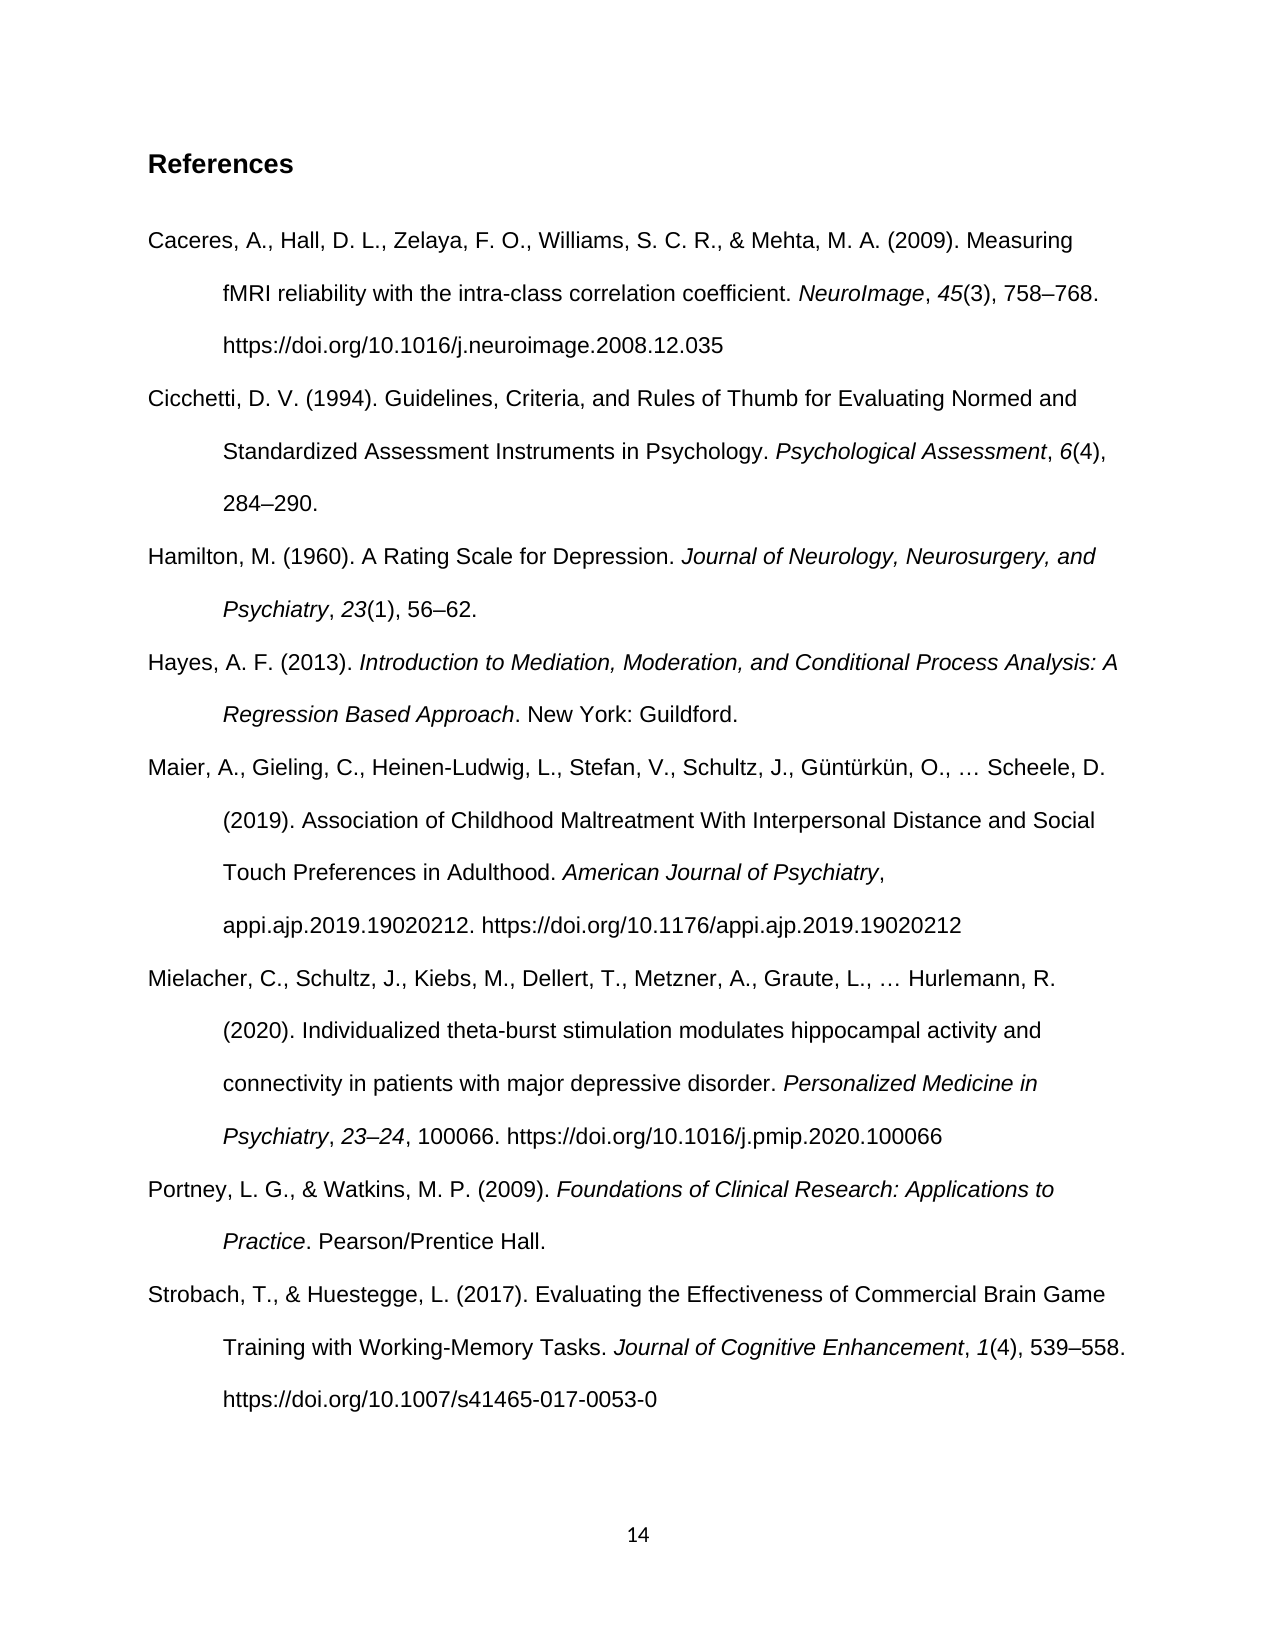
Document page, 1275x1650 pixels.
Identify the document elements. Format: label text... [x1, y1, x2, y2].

text Caceres, A., Hall, D. L., Zelaya, F. O., Williams, S. C. R., & Mehta, M. A. (2009). Measuring fMRI reliability with the intra-class correlation coefficient. NeuroImage, 45(3), 758–768. https://doi.org/10.1016/j.neuroimage.2008.12.035 [148, 227, 1127, 358]
text Hayes, A. F. (2013). Introduction to Mediation, Moderation, and Conditional Process Analysis: A Regression Based Approach. New York: Guildford. [148, 648, 1127, 727]
text Hamilton, M. (1960). A Rating Scale for Depression. Journal of Neurology, Neurosurgery, and Psychiatry, 23(1), 56–62. [148, 543, 1127, 622]
text Cicchetti, D. V. (1994). Guidelines, Criteria, and Rules of Thumb for Evaluating Normed and Standardized Assessment Instruments in Psychology. Psychological Assessment, 6(4), 284–290. [148, 385, 1127, 517]
text References [148, 148, 1127, 179]
text Portney, L. G., & Watkins, M. P. (2009). Foundations of Clinical Research: Applications to Practice. Pearson/Prentice Hall. [148, 1176, 1127, 1254]
text Mielacher, C., Schultz, J., Kiebs, M., Dellert, T., Metzner, A., Graute, L., … Hurlemann, R. (2020). Individualized theta-burst stimulation modulates hippocampal activity and connectivity in patients with major depressive disorder. Personalized Medicine in Psychiatry, 23–24, 100066. https://doi.org/10.1016/j.pmip.2020.100066 [148, 965, 1127, 1149]
text Maier, A., Gieling, C., Heinen-Ludwig, L., Stefan, V., Schultz, J., Güntürkün, O., … Scheele, D. (2019). Association of Childhood Maltreatment With Interpersonal Distance and Social Touch Preferences in Adulthood. American Journal of Psychiatry, appi.ajp.2019.19020212. https://doi.org/10.1176/appi.ajp.2019.19020212 [148, 754, 1127, 938]
text Strobach, T., & Huestegge, L. (2017). Evaluating the Effectiveness of Commercial Brain Game Training with Working-Memory Tasks. Journal of Cognitive Enhancement, 1(4), 539–558. https://doi.org/10.1007/s41465-017-0053-0 [148, 1281, 1127, 1413]
